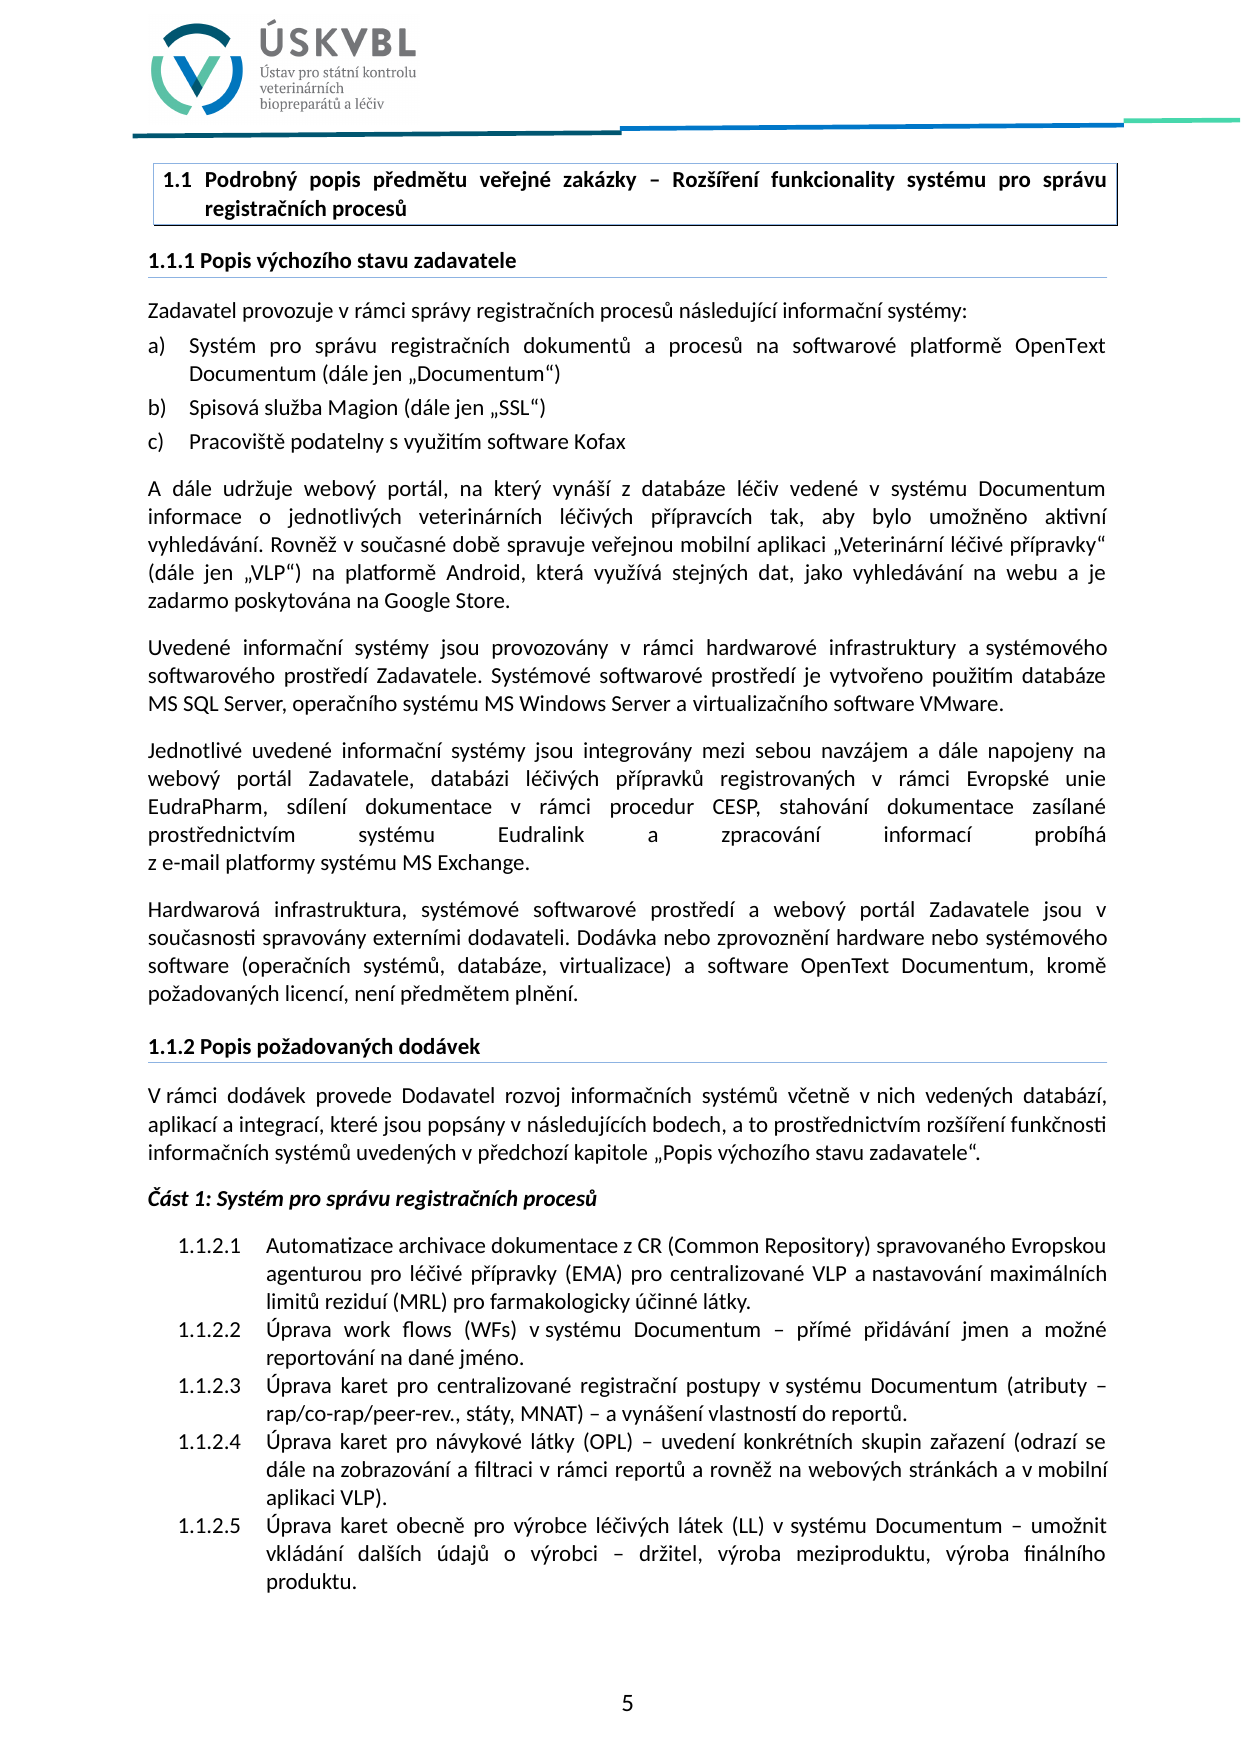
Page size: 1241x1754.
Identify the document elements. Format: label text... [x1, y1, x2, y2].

list Automatizace archivace dokumentace z CR (Common Repository) spravovaného Evropskou agenturou pro léčivé přípravky (EMA) pro centralizované VLP a nastavování maximálních limitů reziduí (MRL) pro farmakologicky účinné látky. [177, 1231, 1107, 1315]
list Úprava work flows (WFs) v systému Documentum – přímé přidávání jmen a možné reportování na dané jméno. [177, 1315, 1107, 1371]
list Úprava karet pro centralizované registrační postupy v systému Documentum (atributy – rap/co-rap/peer-rev., státy, MNAT) – a vynášení vlastností do reportů. [177, 1371, 1107, 1427]
picture [147, 14, 420, 125]
list Systém pro správu registračních dokumentů a procesů na softwarové platformě OpenText Documentum (dále jen „Documentum“) [148, 331, 1107, 387]
list Úprava karet obecně pro výrobce léčivých látek (LL) v systému Documentum – umožnit vkládání dalších údajů o výrobci – držitel, výroba meziproduktu, výroba finálního produktu. [177, 1511, 1107, 1596]
subtitle Podrobný popis předmětu veřejné zakázky – Rozšíření funkcionality systému pro správu registračních procesů [154, 164, 1116, 224]
list Pracoviště podatelny s využitím software Kofax [148, 427, 1107, 455]
text Zadavatel provozuje v rámci správy registračních procesů následující informační systémy: [148, 297, 1107, 324]
text Uvedené informační systémy jsou provozovány v rámci hardwarové infrastruktury a systémového softwarového prostředí Zadavatele. Systémové softwarové prostředí je vytvořeno použitím databáze MS SQL Server, operačního systému MS Windows Server a virtualizačního software VMware. [148, 633, 1107, 717]
text A dále udržuje webový portál, na který vynáší z databáze léčiv vedené v systému Documentum informace o jednotlivých veterinárních léčivých přípravcích tak, aby bylo umožněno aktivní vyhledávání. Rovněž v současné době spravuje veřejnou mobilní aplikaci „Veterinární léčivé přípravky“ (dále jen „VLP“) na platformě Android, která využívá stejných dat, jako vyhledávání na webu a je zadarmo poskytována na Google Store. [148, 474, 1107, 614]
list Spisová služba Magion (dále jen „SSL“) [148, 393, 1107, 421]
text Hardwarová infrastruktura, systémové softwarové prostředí a webový portál Zadavatele jsou v současnosti spravovány externími dodavateli. Dodávka nebo zprovoznění hardware nebo systémového software (operačních systémů, databáze, virtualizace) a software OpenText Documentum, kromě požadovaných licencí, není předmětem plnění. [148, 895, 1107, 1007]
text V rámci dodávek provede Dodavatel rozvoj informačních systémů včetně v nich vedených databází, aplikací a integrací, které jsou popsány v následujících bodech, a to prostřednictvím rozšíření funkčnosti informačních systémů uvedených v předchozí kapitole „Popis výchozího stavu zadavatele“. [148, 1082, 1107, 1166]
subtitle 1.1.2 Popis požadovaných dodávek [148, 1032, 1107, 1062]
subtitle 1.1.1 Popis výchozího stavu zadavatele [148, 247, 1107, 277]
text Jednotlivé uvedené informační systémy jsou integrovány mezi sebou navzájem a dále napojeny na webový portál Zadavatele, databázi léčivých přípravků registrovaných v rámci Evropské unie EudraPharm, sdílení dokumentace v rámci procedur CESP, stahování dokumentace zasílané prostřednictvím systému Eudralink a zpracování informací probíhá z e-mail platformy systému MS Exchange. [148, 736, 1107, 876]
list Úprava karet pro návykové látky (OPL) – uvedení konkrétních skupin zařazení (odrazí se dále na zobrazování a filtraci v rámci reportů a rovněž na webových stránkách a v mobilní aplikaci VLP). [177, 1427, 1107, 1511]
text Část 1: Systém pro správu registračních procesů [148, 1184, 1107, 1212]
